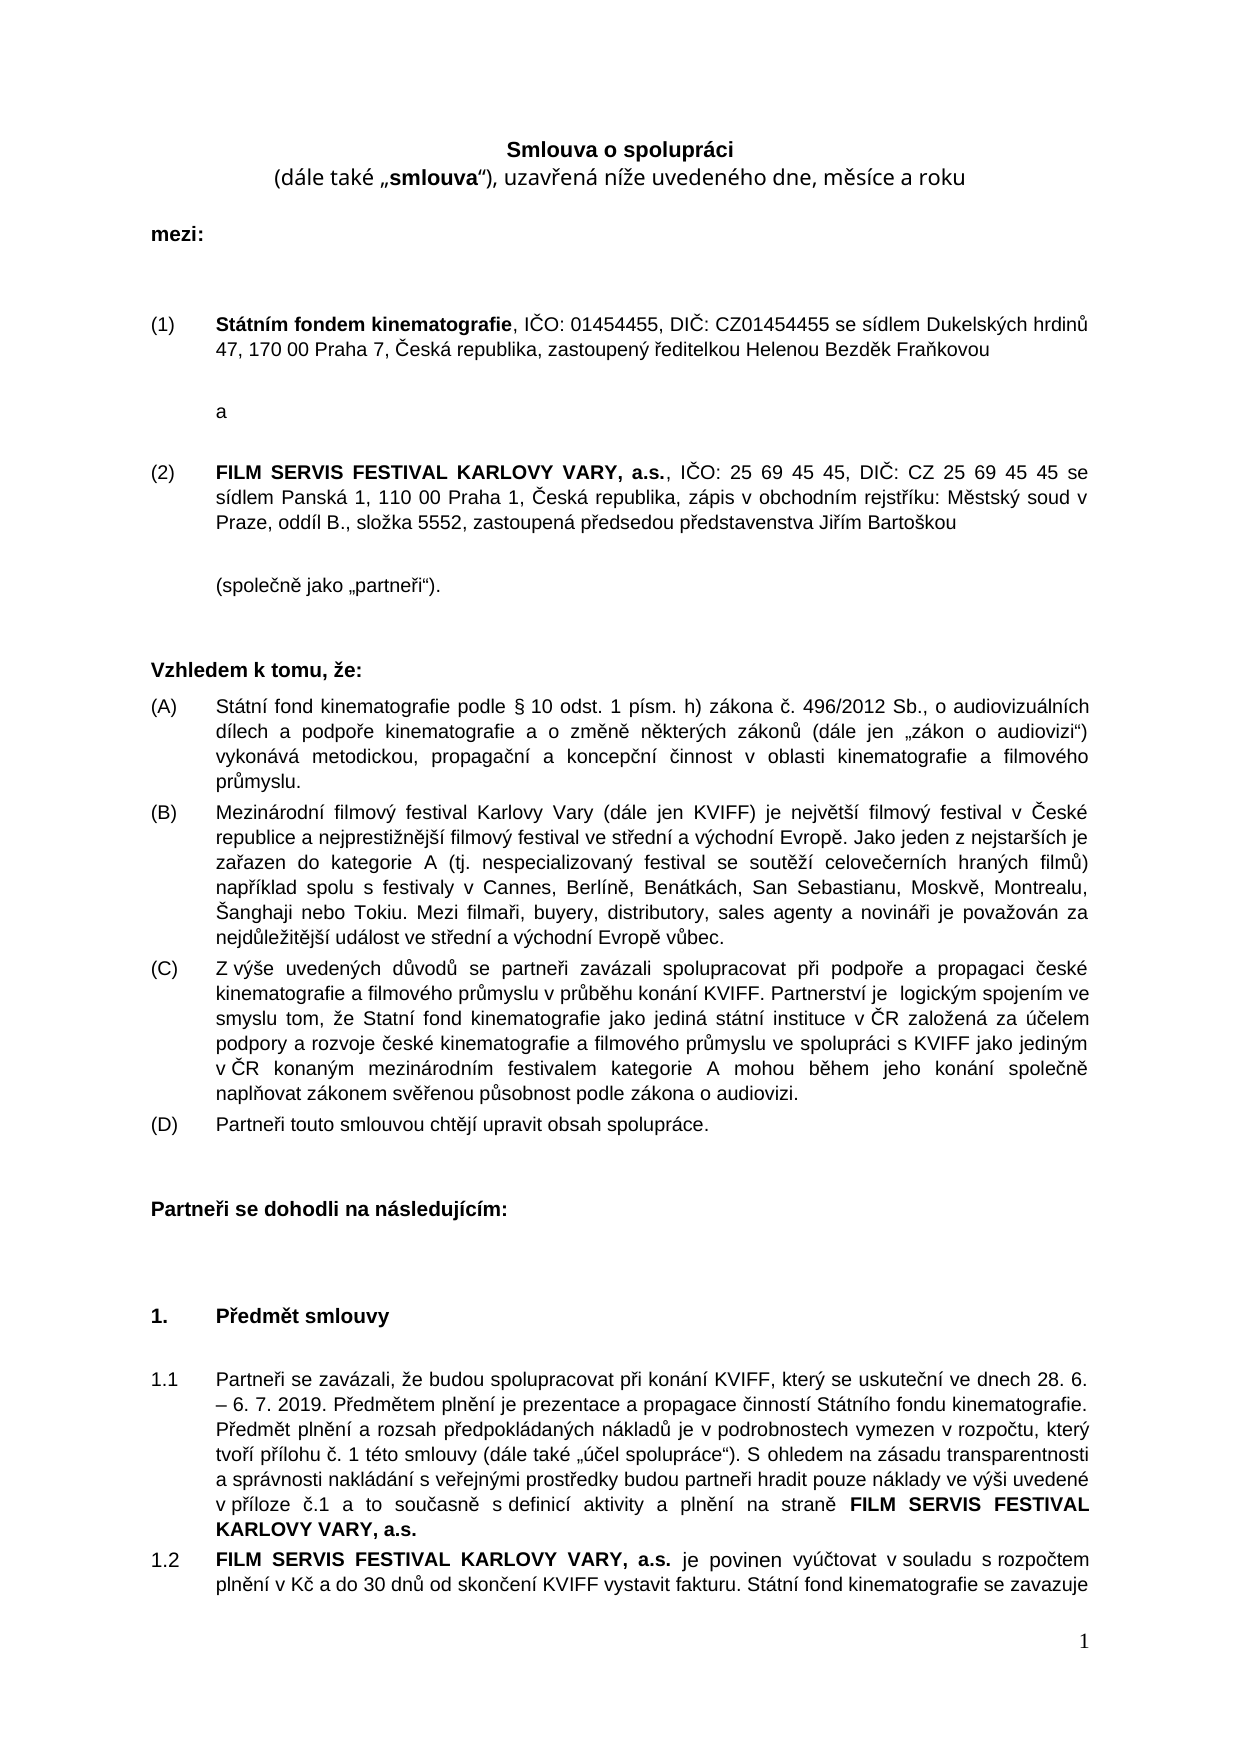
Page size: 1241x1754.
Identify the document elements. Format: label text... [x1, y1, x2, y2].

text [151, 1547, 1089, 1597]
text mezi: [151, 221, 1089, 245]
text a [216, 398, 1089, 423]
text 1.1 Partneři se zavázali, že budou spolupracovat při konání KVIFF, který se uskuteční ve dnech 28. 6. – 6. 7. 2019. Předmětem plnění je prezentace a propagace činností Státního fondu kinematografie. Předmět plnění a rozsah předpokládaných nákladů je v podrobnostech vymezen v rozpočtu, který tvoří přílohu č. 1 této smlouvy (dále také „účel spolupráce“). S ohledem na zásadu transparentnosti a správnosti nakládání s veřejnými prostředky budou partneři hradit pouze náklady ve výši uvedené v příloze č.1 a to současně s definicí aktivity a plnění na straně FILM SERVIS FESTIVAL KARLOVY VARY, a.s. [151, 1366, 1089, 1541]
text (1) Státním fondem kinematografie, IČO: 01454455, DIČ: CZ01454455 se sídlem Dukelských hrdinů 47, 170 00 Praha 7, Česká republika, zastoupený ředitelkou Helenou Bezděk Fraňkovou [151, 311, 1089, 361]
text (2) FILM SERVIS FESTIVAL KARLOVY VARY, a.s., IČO: 25 69 45 45, DIČ: CZ 25 69 45 45 se sídlem Panská 1, 110 00 Praha 1, Česká republika, zápis v obchodním rejstříku: Městský soud v Praze, oddíl B., složka 5552, zastoupená předsedou představenstva Jiřím Bartoškou [151, 460, 1089, 535]
text (společně jako „partneři“). [151, 572, 1089, 597]
text (D) Partneři touto smlouvou chtějí upravit obsah spolupráce. [151, 1112, 1089, 1137]
text (B) Mezinárodní filmový festival Karlovy Vary (dále jen KVIFF) je největší filmový festival v České republice a nejprestižnější filmový festival ve střední a východní Evropě. Jako jeden z nejstarších je zařazen do kategorie A (tj. nespecializovaný festival se soutěží celovečerních hraných filmů) například spolu s festivaly v Cannes, Berlíně, Benátkách, San Sebastianu, Moskvě, Montrealu, Šanghaji nebo Tokiu. Mezi filmaři, buyery, distributory, sales agenty a novináři je považován za nejdůležitější událost ve střední a východní Evropě vůbec. [151, 800, 1089, 950]
text (dále také „smlouva“), uzavřená níže uvedeného dne, měsíce a roku [151, 162, 1089, 192]
text Vzhledem k tomu, že: [151, 657, 1089, 681]
text 1. Předmět smlouvy [151, 1304, 1089, 1328]
text Smlouva o spolupráci [151, 136, 1089, 162]
text (C) Z výše uvedených důvodů se partneři zavázali spolupracovat při podpoře a propagaci české kinematografie a filmového průmyslu v průběhu konání KVIFF. Partnerství je logickým spojením ve smyslu tom, že Statní fond kinematografie jako jediná státní instituce v ČR založená za účelem podpory a rozvoje české kinematografie a filmového průmyslu ve spolupráci s KVIFF jako jediným v ČR konaným mezinárodním festivalem kategorie A mohou během jeho konání společně naplňovat zákonem svěřenou působnost podle zákona o audiovizi. [151, 956, 1089, 1106]
text (A) Státní fond kinematografie podle § 10 odst. 1 písm. h) zákona č. 496/2012 Sb., o audiovizuálních dílech a podpoře kinematografie a o změně některých zákonů (dále jen „zákon o audiovizi“) vykonává metodickou, propagační a koncepční činnost v oblasti kinematografie a filmového průmyslu. [151, 694, 1089, 794]
text Partneři se dohodli na následujícím: [151, 1197, 1089, 1221]
